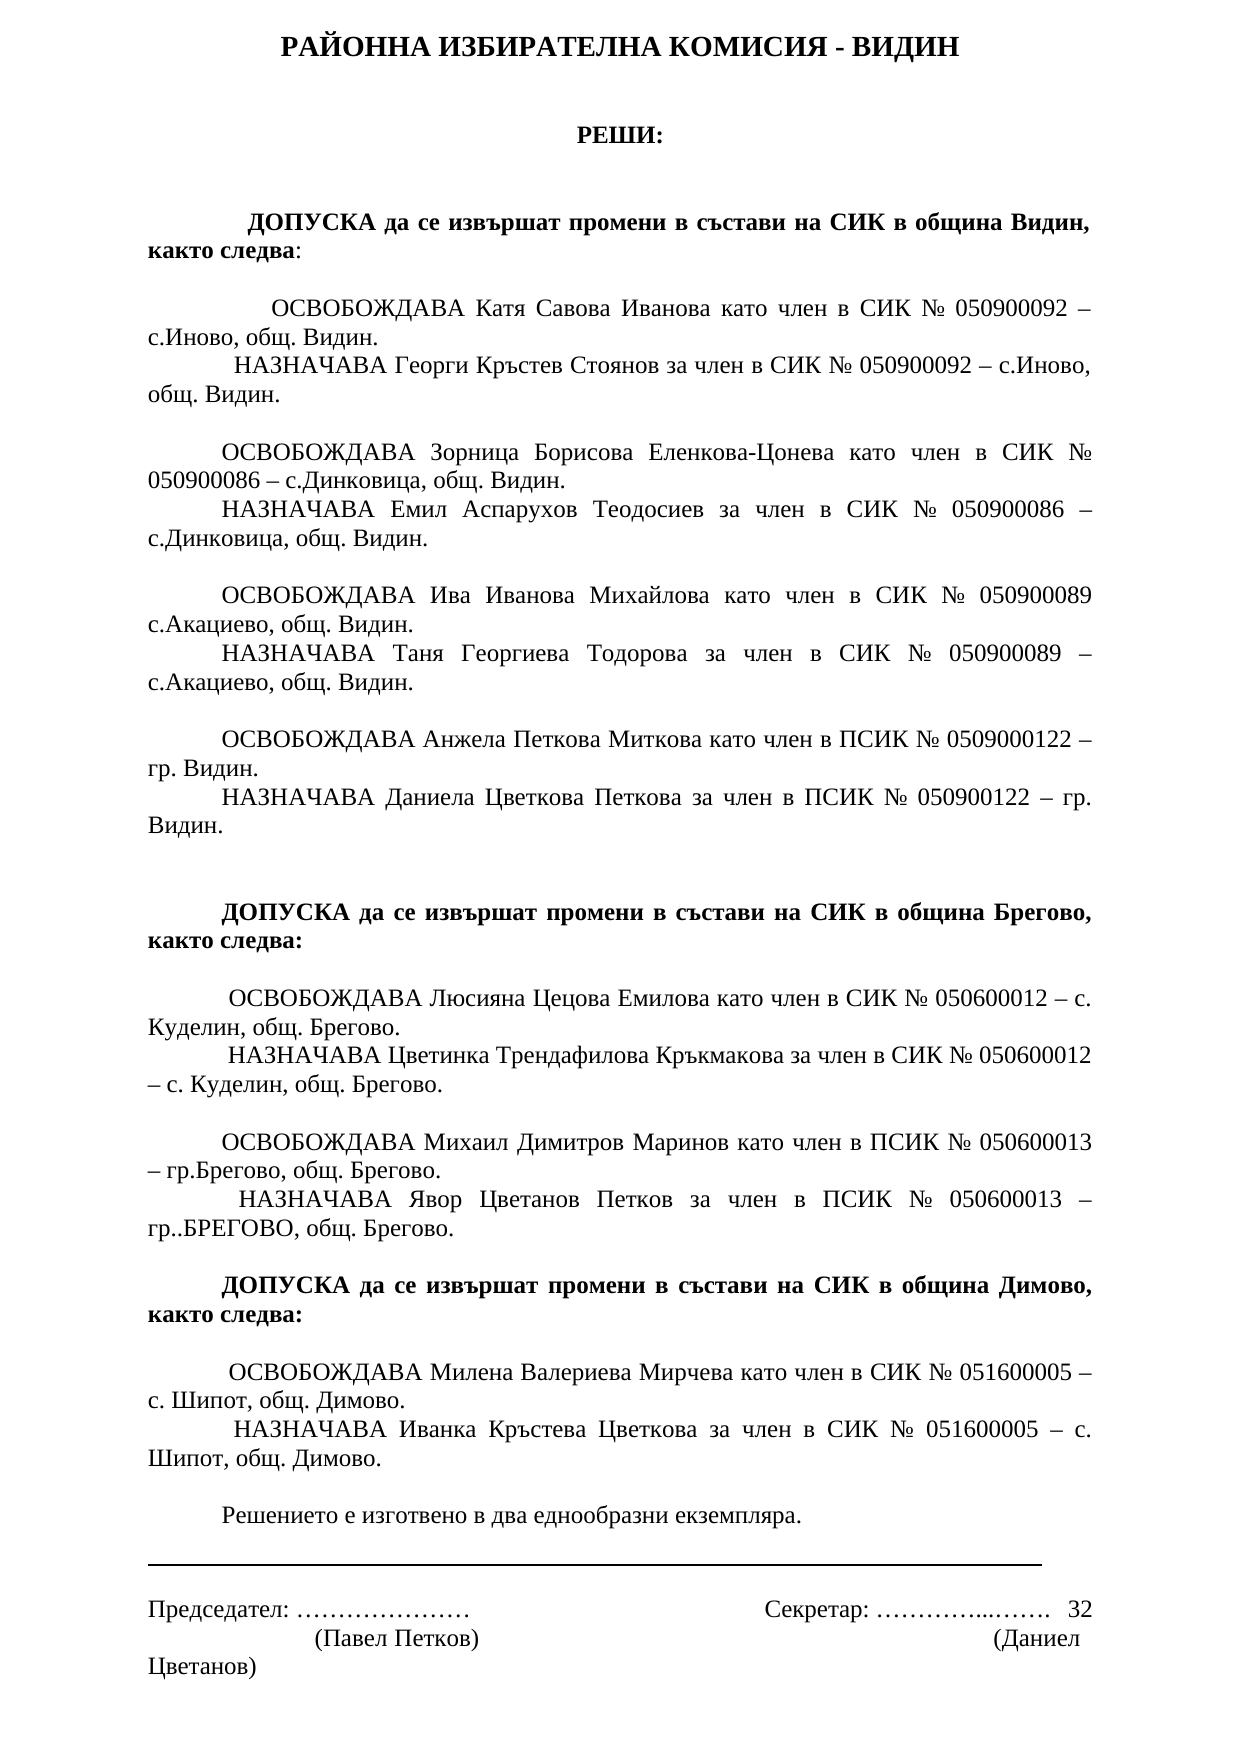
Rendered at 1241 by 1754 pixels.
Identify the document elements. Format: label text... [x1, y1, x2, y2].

text НАЗНАЧАВА Георги Кръстев Стоянов за член в СИК № 050900092 – с.Иново, общ. Видин. [148, 351, 1093, 408]
text ОСВОБОЖДАВА Анжела Петкова Миткова като член в ПСИК № 0509000122 – гр. Видин. [148, 724, 1093, 782]
text НАЗНАЧАВА Явор Цветанов Петков за член в ПСИК № 050600013 – гр..БРЕГОВО, общ. Брегово. [148, 1184, 1093, 1242]
text НАЗНАЧАВА Таня Георгиева Тодорова за член в СИК № 050900089 – с.Акациево, общ. Видин. [148, 638, 1093, 696]
text НАЗНАЧАВА Цветинка Трендафилова Кръкмакова за член в СИК № 050600012 – с. Куделин, общ. Брегово. [148, 1041, 1093, 1098]
text НАЗНАЧАВА Иванка Кръстева Цветкова за член в СИК № 051600005 – с. Шипот, общ. Димово. [148, 1414, 1093, 1472]
text ОСВОБОЖДАВА Зорница Борисова Еленкова-Цонева като член в СИК № 050900086 – с.Динковица, общ. Видин. [148, 437, 1093, 494]
text РЕШИ: [148, 121, 1093, 149]
text ОСВОБОЖДАВА Ива Иванова Михайлова като член в СИК № 050900089 с.Акациево, общ. Видин. [148, 581, 1093, 638]
text Решението е изготвено в два еднообразни екземпляра. [148, 1501, 1093, 1529]
text ОСВОБОЖДАВА Люсияна Цецова Емилова като член в СИК № 050600012 – с. Куделин, общ. Брегово. [148, 983, 1093, 1041]
text НАЗНАЧАВА Даниела Цветкова Петкова за член в ПСИК № 050900122 – гр. Видин. [148, 782, 1093, 839]
text ДОПУСКА да се извършат промени в състави на СИК в община Димово, както следва: [148, 1271, 1093, 1328]
text НАЗНАЧАВА Емил Аспарухов Теодосиев за член в СИК № 050900086 – с.Динковица, общ. Видин. [148, 494, 1093, 552]
text ДОПУСКА да се извършат промени в състави на СИК в община Брегово, както следва: [148, 897, 1093, 954]
text ОСВОБОЖДАВА Милена Валериева Мирчева като член в СИК № 051600005 – с. Шипот, общ. Димово. [148, 1357, 1093, 1414]
text ОСВОБОЖДАВА Катя Савова Иванова като член в СИК № 050900092 – с.Иново, общ. Видин. [148, 293, 1093, 351]
text ДОПУСКА да се извършат промени в състави на СИК в община Видин, както следва: [148, 207, 1093, 264]
text ОСВОБОЖДАВА Михаил Димитров Маринов като член в ПСИК № 050600013 – гр.Брегово, общ. Брегово. [148, 1127, 1093, 1184]
